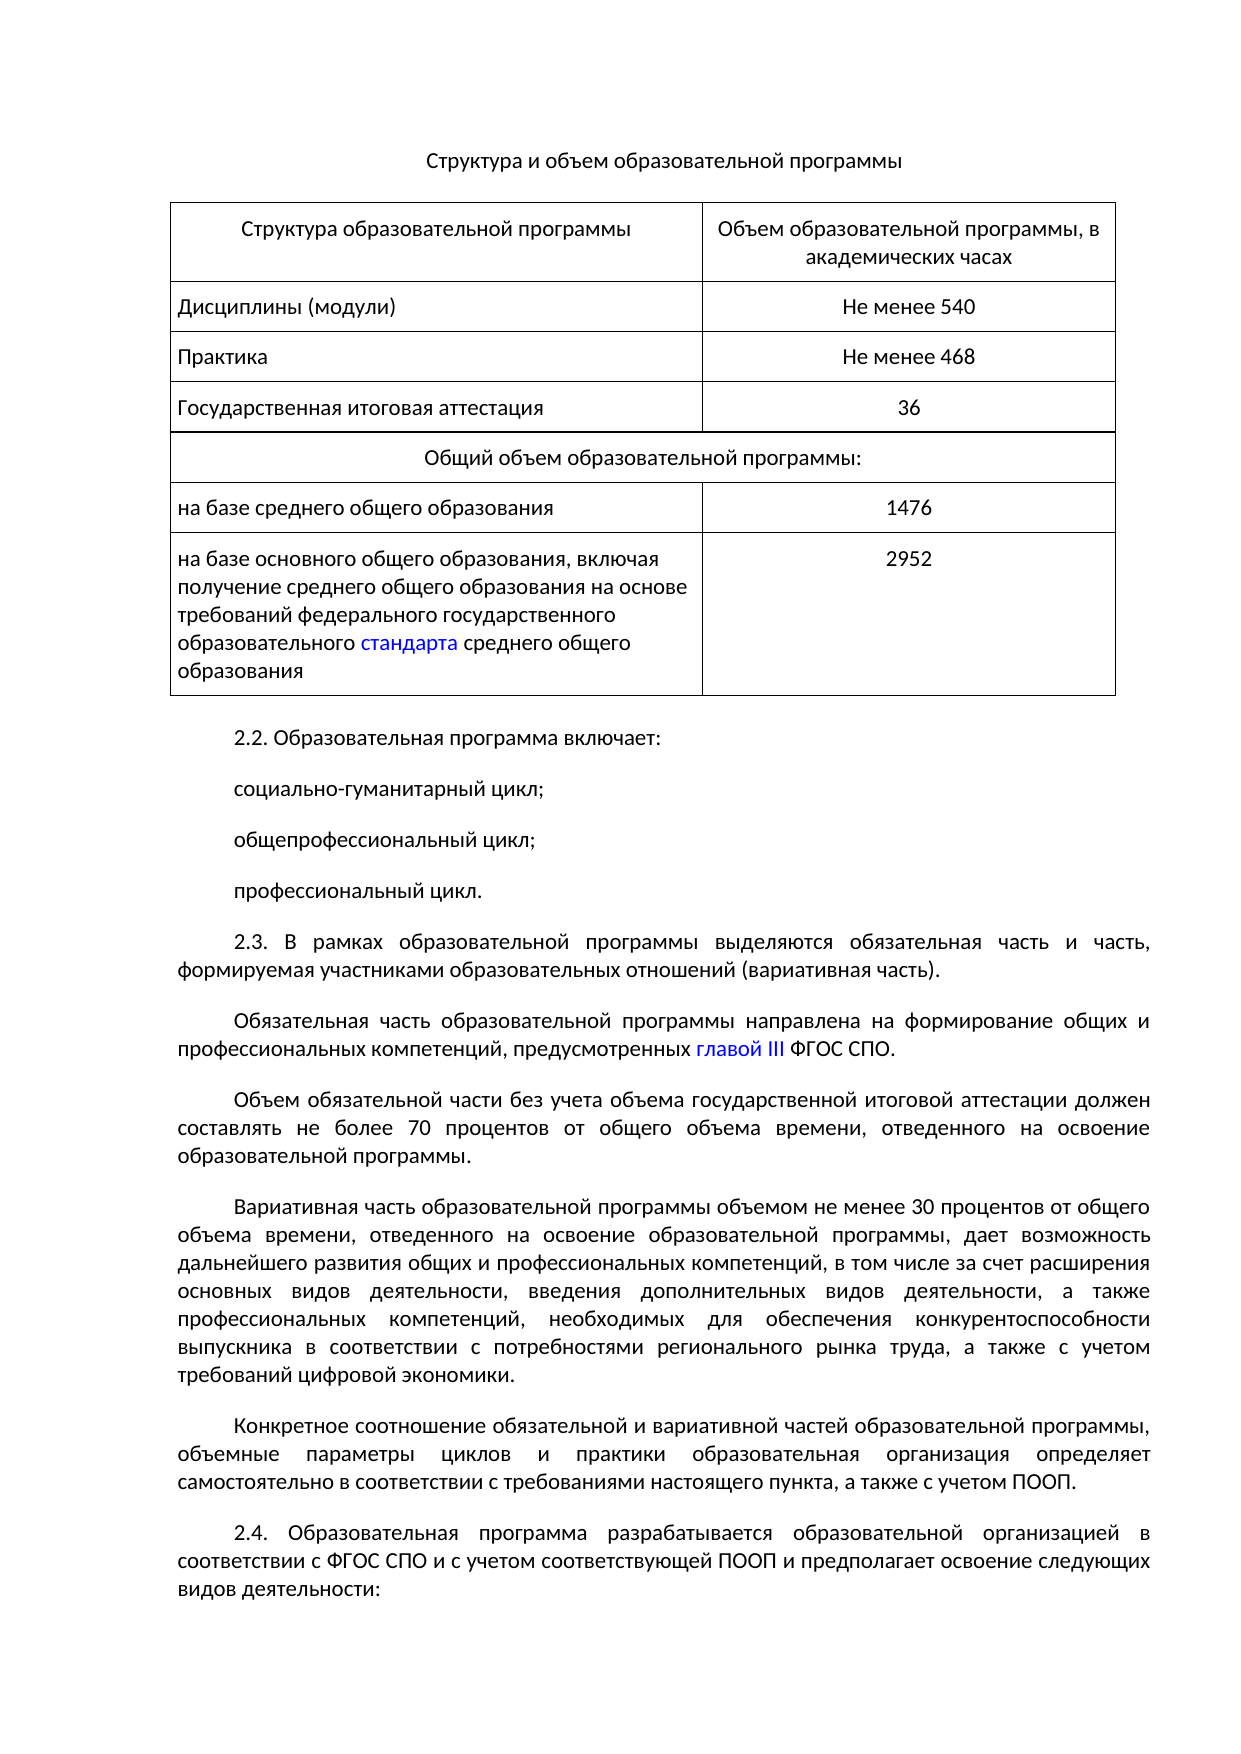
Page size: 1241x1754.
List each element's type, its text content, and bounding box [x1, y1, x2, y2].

table_cell Практика [171, 332, 702, 381]
table_header Объем образовательной программы, в академических часах [703, 203, 1115, 281]
table_cell 1476 [703, 483, 1115, 532]
table_cell Общий объем образовательной программы: [171, 433, 1115, 482]
table_cell Не менее 540 [703, 282, 1115, 331]
table_cell 2952 [703, 533, 1115, 694]
table_cell Не менее 468 [703, 332, 1115, 381]
table_cell 36 [703, 382, 1115, 431]
table_cell Дисциплины (модули) [171, 282, 702, 331]
text Структура и объем образовательной программы [177, 146, 1152, 174]
text Конкретное соотношение обязательной и вариативной частей образовательной программы, объемные параметры циклов и практики образовательная организация определяет самостоятельно в соответствии с требованиями настоящего пункта, а также с учетом ПООП. [177, 1411, 1152, 1495]
text общепрофессиональный цикл; [177, 825, 1152, 853]
text Обязательная часть образовательной программы направлена на формирование общих и профессиональных компетенций, предусмотренных главой III ФГОС СПО. [177, 1006, 1152, 1062]
text 2.3. В рамках образовательной программы выделяются обязательная часть и часть, формируемая участниками образовательных отношений (вариативная часть). [177, 927, 1152, 983]
table_header Структура образовательной программы [171, 203, 702, 281]
table_cell Государственная итоговая аттестация [171, 382, 702, 431]
table_cell на базе среднего общего образования [171, 483, 702, 532]
text профессиональный цикл. [177, 876, 1152, 904]
text Вариативная часть образовательной программы объемом не менее 30 процентов от общего объема времени, отведенного на освоение образовательной программы, дает возможность дальнейшего развития общих и профессиональных компетенций, в том числе за счет расширения основных видов деятельности, введения дополнительных видов деятельности, а также профессиональных компетенций, необходимых для обеспечения конкурентоспособности выпускника в соответствии с потребностями регионального рынка труда, а также с учетом требований цифровой экономики. [177, 1192, 1152, 1388]
text социально-гуманитарный цикл; [177, 774, 1152, 802]
table_cell на базе основного общего образования, включая получение среднего общего образования на основе требований федерального государственного образовательного стандарта среднего общего образования [171, 533, 702, 694]
text 2.2. Образовательная программа включает: [177, 723, 1152, 752]
text 2.4. Образовательная программа разрабатывается образовательной организацией в соответствии с ФГОС СПО и с учетом соответствующей ПООП и предполагает освоение следующих видов деятельности: [177, 1518, 1152, 1602]
text Объем обязательной части без учета объема государственной итоговой аттестации должен составлять не более 70 процентов от общего объема времени, отведенного на освоение образовательной программы. [177, 1085, 1152, 1169]
